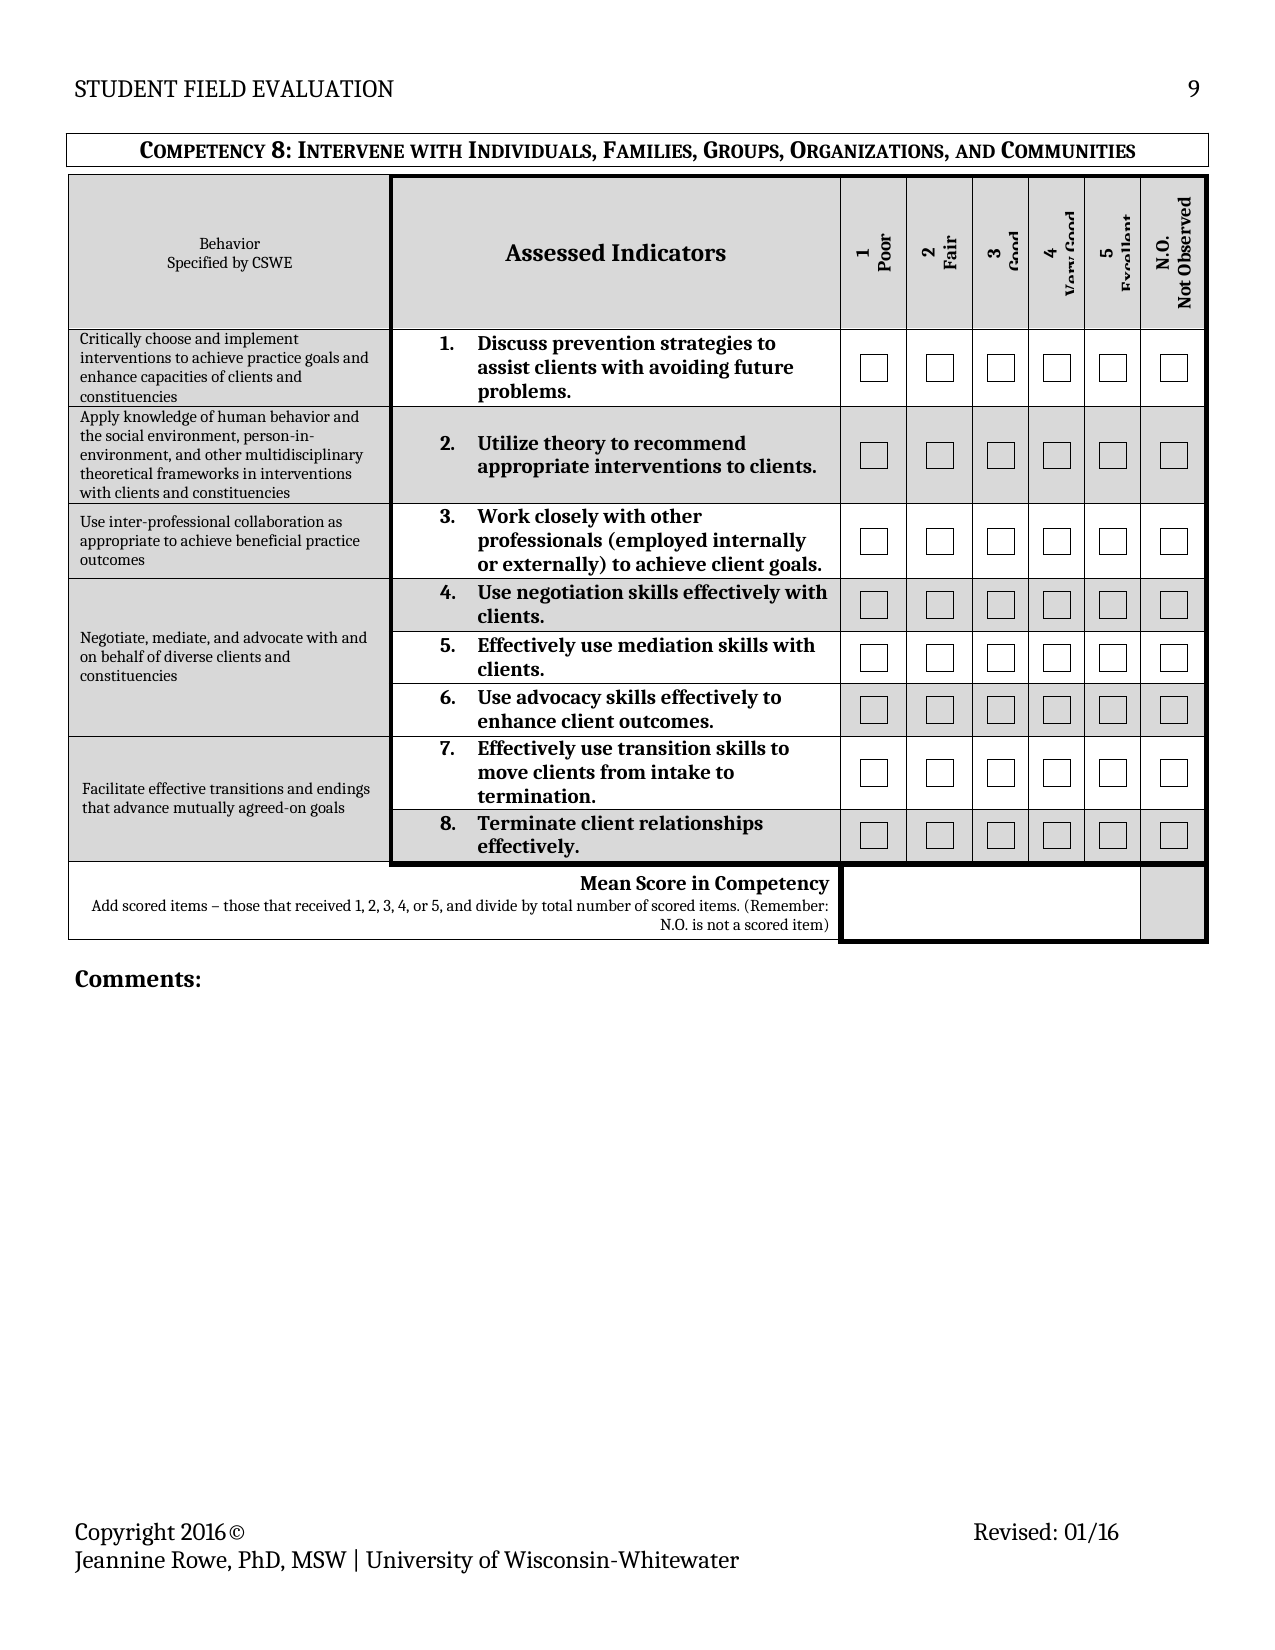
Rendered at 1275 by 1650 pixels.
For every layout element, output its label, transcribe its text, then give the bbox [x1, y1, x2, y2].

table_cell [1029, 737, 1084, 808]
table_header N.O. Not Observed [1141, 178, 1204, 328]
table_cell [907, 632, 972, 683]
table_cell [1029, 684, 1084, 736]
table_cell [1029, 407, 1084, 503]
table_cell [844, 867, 1140, 939]
table_cell Work closely with other professionals (employed internally or externally) to achieve client goals. [393, 504, 840, 578]
table_cell [907, 737, 972, 808]
table_cell [1141, 330, 1204, 406]
table_cell [1029, 330, 1084, 406]
table_cell [907, 504, 972, 578]
table_cell [973, 579, 1028, 631]
table_cell [907, 579, 972, 631]
table_cell Mean Score in Competency Add scored items – those that received 1, 2, 3, 4, or 5, and divide by total number of scored items. (Remember: N.O. is not a scored item) [69, 862, 838, 939]
table_cell [1029, 579, 1084, 631]
table_cell Apply knowledge of human behavior and the social environment, person-in-environment, and other multidisciplinary theoretical frameworks in interventions with clients and constituencies [69, 407, 389, 503]
table_cell [1085, 579, 1140, 631]
subtitle Competency 8: Intervene with Individuals, Families, Groups, Organizations, and Communities [67, 134, 1208, 166]
table_header 1 Poor [841, 178, 906, 328]
table_cell [973, 330, 1028, 406]
table_cell [973, 810, 1028, 861]
table_cell [973, 504, 1028, 578]
table_cell Negotiate, mediate, and advocate with and on behalf of diverse clients and constituencies [69, 579, 389, 736]
table_cell Use negotiation skills effectively with clients. [393, 579, 840, 631]
table_header 4 Very Good [1029, 178, 1084, 328]
table_cell [907, 810, 972, 861]
table_cell [1085, 407, 1140, 503]
table_header 3 Good [973, 178, 1028, 328]
table_cell Terminate client relationships effectively. [393, 810, 840, 861]
table_cell Critically choose and implement interventions to achieve practice goals and enhance capacities of clients and constituencies [69, 330, 389, 406]
table_cell [973, 737, 1028, 808]
table_header Assessed Indicators [393, 178, 840, 328]
table_cell [1085, 810, 1140, 861]
text Comments: [75, 965, 1200, 994]
table_cell [1141, 579, 1204, 631]
table_cell Utilize theory to recommend appropriate interventions to clients. [393, 407, 840, 503]
table_cell Effectively use mediation skills with clients. [393, 632, 840, 683]
table_cell [841, 579, 906, 631]
table_cell [1141, 737, 1204, 808]
table_cell Effectively use transition skills to move clients from intake to termination. [393, 737, 840, 808]
table_cell [973, 407, 1028, 503]
table_cell [841, 330, 906, 406]
table_cell Facilitate effective transitions and endings that advance mutually agreed-on goals [69, 737, 389, 861]
table_cell [841, 407, 906, 503]
table_cell [1141, 407, 1204, 503]
table_cell [1141, 504, 1204, 578]
table_cell [973, 684, 1028, 736]
table_cell [1141, 632, 1204, 683]
table_cell Discuss prevention strategies to assist clients with avoiding future problems. [393, 330, 840, 406]
table_cell [1141, 810, 1204, 861]
table_cell [841, 632, 906, 683]
table_cell [1085, 737, 1140, 808]
table_header Behavior Specified by CSWE [69, 175, 389, 328]
table_cell [973, 632, 1028, 683]
table_cell [907, 330, 972, 406]
table_cell [1085, 632, 1140, 683]
table_header 5 Excellent [1085, 178, 1140, 328]
table_cell [1141, 684, 1204, 736]
table_cell [907, 684, 972, 736]
table_cell [1141, 867, 1204, 939]
table_cell [841, 504, 906, 578]
table_cell Use advocacy skills effectively to enhance client outcomes. [393, 684, 840, 736]
table_cell [841, 737, 906, 808]
table_cell Use inter-professional collaboration as appropriate to achieve beneficial practice outcomes [69, 504, 389, 578]
table_cell [841, 684, 906, 736]
table_header 2 Fair [907, 178, 972, 328]
table_cell [1029, 810, 1084, 861]
table_cell [1085, 504, 1140, 578]
table_cell [841, 810, 906, 861]
table_cell [1029, 632, 1084, 683]
table_cell [1085, 330, 1140, 406]
table_cell [1085, 684, 1140, 736]
table_cell [1029, 504, 1084, 578]
table_cell [907, 407, 972, 503]
